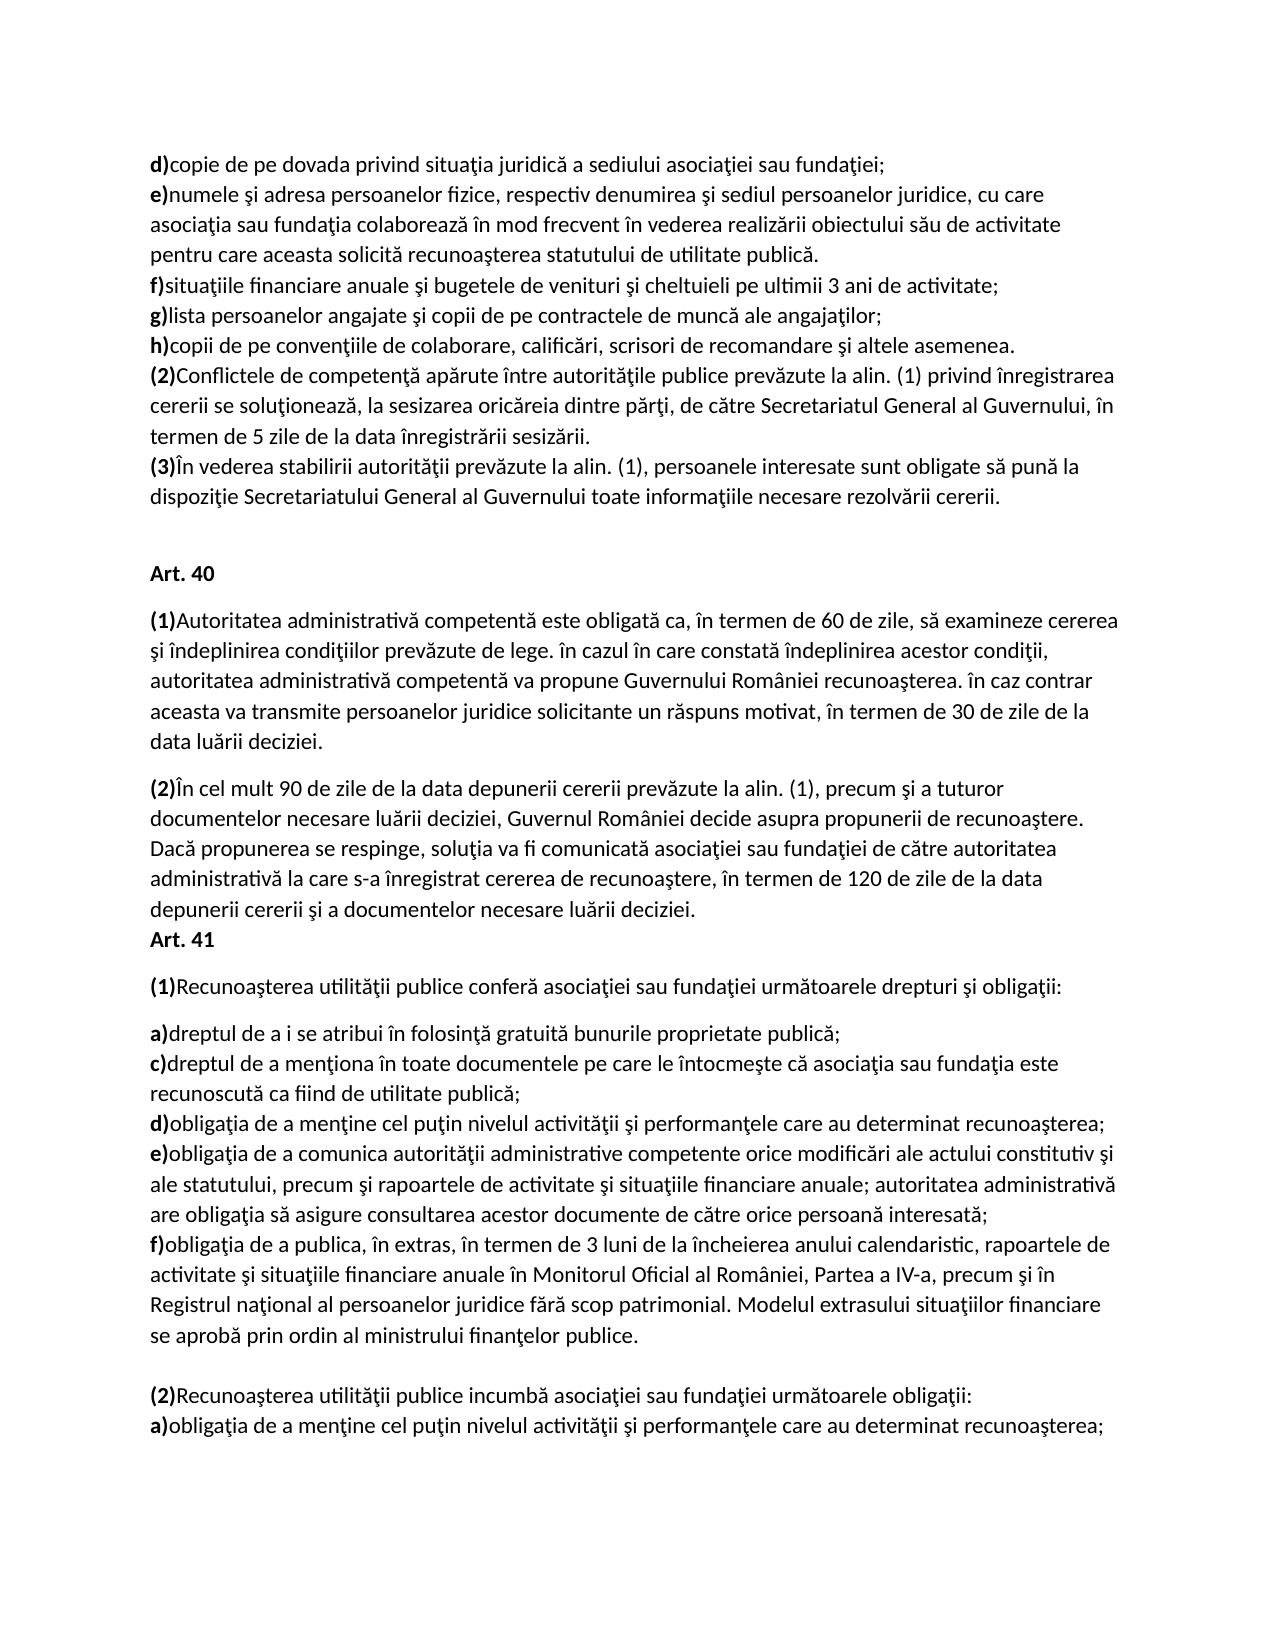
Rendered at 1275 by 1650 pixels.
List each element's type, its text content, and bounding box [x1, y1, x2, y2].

text (2)Recunoaşterea utilităţii publice incumbă asociaţiei sau fundaţiei următoarele obligaţii: [150, 1351, 1125, 1409]
text (1)Autoritatea administrativă competentă este obligată ca, în termen de 60 de zile, să examineze cererea şi îndeplinirea condiţiilor prevăzute de lege. în cazul în care constată îndeplinirea acestor condiţii, autoritatea administrativă competentă va propune Guvernului României recunoaşterea. în caz contrar aceasta va transmite persoanelor juridice solicitante un răspuns motivat, în termen de 30 de zile de la data luării deciziei. [150, 606, 1125, 755]
text g)lista persoanelor angajate şi copii de pe contractele de muncă ale angajaţilor; [150, 301, 1125, 329]
text (1)Recunoaşterea utilităţii publice conferă asociaţiei sau fundaţiei următoarele drepturi şi obligaţii: [150, 972, 1125, 1000]
text a)obligaţia de a menţine cel puţin nivelul activităţii şi performanţele care au determinat recunoaşterea; [150, 1411, 1125, 1439]
text (3)În vederea stabilirii autorităţii prevăzute la alin. (1), persoanele interesate sunt obligate să pună la dispoziţie Secretariatului General al Guvernului toate informaţiile necesare rezolvării cererii. [150, 452, 1125, 510]
text (2)În cel mult 90 de zile de la data depunerii cererii prevăzute la alin. (1), precum şi a tuturor documentelor necesare luării deciziei, Guvernul României decide asupra propunerii de recunoaştere. Dacă propunerea se respinge, soluţia va fi comunicată asociaţiei sau fundaţiei de către autoritatea administrativă la care s-a înregistrat cererea de recunoaştere, în termen de 120 de zile de la data depunerii cererii şi a documentelor necesare luării deciziei. Art. 41 [150, 774, 1125, 953]
text e)obligaţia de a comunica autorităţii administrative competente orice modificări ale actului constitutiv şi ale statutului, precum şi rapoartele de activitate şi situaţiile financiare anuale; autoritatea administrativă are obligaţia să asigure consultarea acestor documente de către orice persoană interesată; f)obligaţia de a publica, în extras, în termen de 3 luni de la încheierea anului calendaristic, rapoartele de activitate şi situaţiile financiare anuale în Monitorul Oficial al României, Partea a IV-a, precum şi în Registrul naţional al persoanelor juridice fără scop patrimonial. Modelul extrasului situaţiilor financiare se aprobă prin ordin al ministrului finanţelor publice. [150, 1139, 1125, 1349]
text h)copii de pe convenţiile de colaborare, calificări, scrisori de recomandare şi altele asemenea. (2)Conflictele de competenţă apărute între autorităţile publice prevăzute la alin. (1) privind înregistrarea cererii se soluţionează, la sesizarea oricăreia dintre părţi, de către Secretariatul General al Guvernului, în termen de 5 zile de la data înregistrării sesizării. [150, 331, 1125, 450]
text d)obligaţia de a menţine cel puţin nivelul activităţii şi performanţele care au determinat recunoaşterea; [150, 1109, 1125, 1137]
text d)copie de pe dovada privind situaţia juridică a sediului asociaţiei sau fundaţiei; [150, 150, 1125, 178]
text e)numele şi adresa persoanelor fizice, respectiv denumirea şi sediul persoanelor juridice, cu care asociaţia sau fundaţia colaborează în mod frecvent în vederea realizării obiectului său de activitate pentru care aceasta solicită recunoaşterea statutului de utilitate publică. f)situaţiile financiare anuale şi bugetele de venituri şi cheltuieli pe ultimii 3 ani de activitate; [150, 180, 1125, 299]
text a)dreptul de a i se atribui în folosinţă gratuită bunurile proprietate publică; c)dreptul de a menţiona în toate documentele pe care le întocmeşte că asociaţia sau fundaţia este recunoscută ca fiind de utilitate publică; [150, 1019, 1125, 1107]
text Art. 40 [150, 529, 1125, 587]
